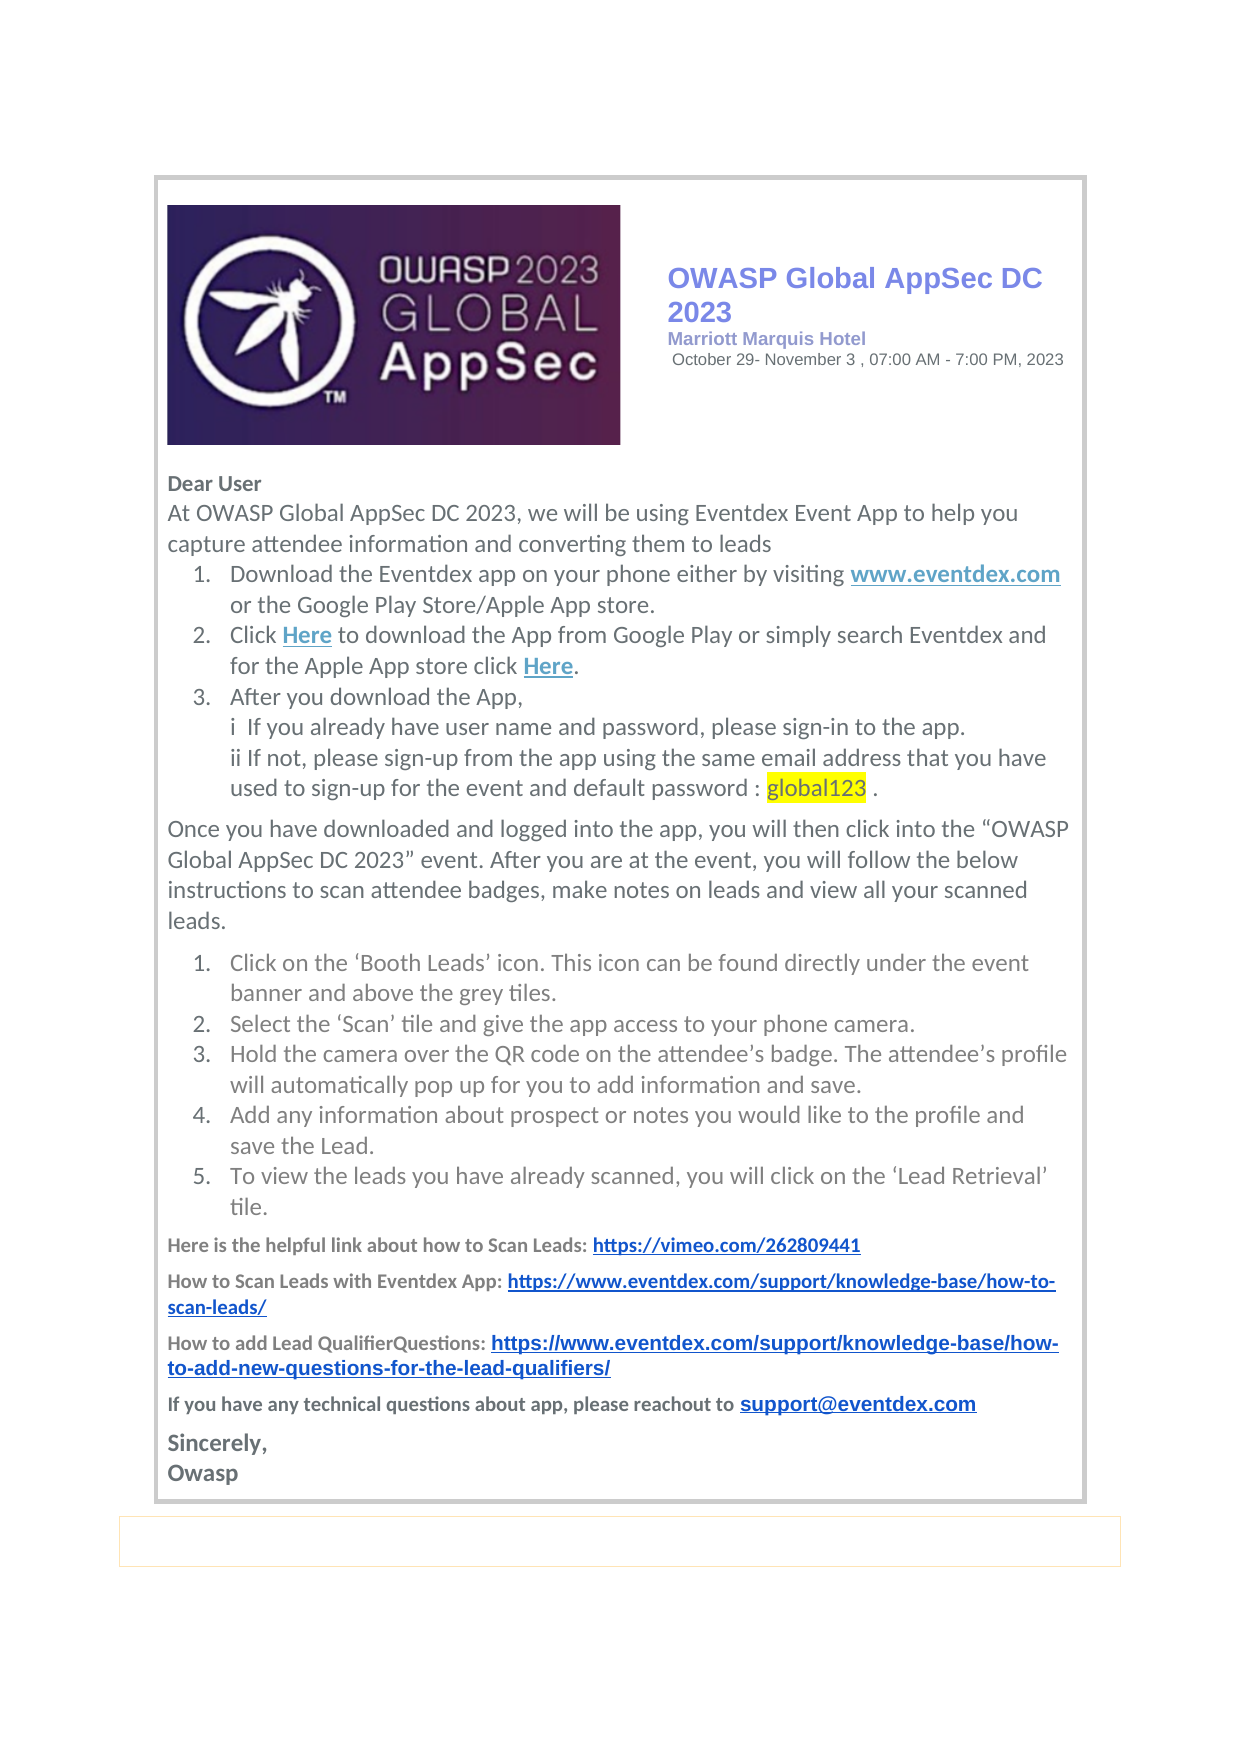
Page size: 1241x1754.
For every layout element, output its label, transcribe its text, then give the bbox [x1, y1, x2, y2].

picture [167, 205, 621, 445]
table_cell Dear User [158, 470, 1082, 497]
table_cell At OWASP Global AppSec DC 2023, we will be using Eventdex Event App to help you capture attendee information and converting them to leads Download the Eventdex app on your phone either by visiting www.eventdex.com or the Google Play Store/Apple App store. Click Here to download the App from Google Play or simply search Eventdex and for the Apple App store click Here. After you download the App, i If you already have user name and password, please sign-in to the app. ii If not, please sign-up from the app using the same email address that you have used to sign-up for the event and default password : global123 . Once you have downloaded and logged into the app, you will then click into the “OWASP Global AppSec DC 2023” event. After you are at the event, you will follow the below instructions to scan attendee badges, make notes on leads and view all your scanned leads. Click on the ‘Booth Leads’ icon. This icon can be found directly under the event banner and above the grey tiles. Select the ‘Scan’ tile and give the app access to your phone camera. Hold the camera over the QR code on the attendee’s badge. The attendee’s profile will automatically pop up for you to add information and save. Add any information about prospect or notes you would like to the profile and save the Lead. To view the leads you have already scanned, you will click on the ‘Lead Retrieval’ tile. Here is the helpful link about how to Scan Leads: https://vimeo.com/262809441 How to Scan Leads with Eventdex App: https://www.eventdex.com/support/knowledge-base/how-to-scan-leads/ How to add Lead QualifierQuestions: https://www.eventdex.com/support/knowledge-base/how-to-add-new-questions-for-the-lead-qualifiers/ If you have any technical questions about app, please reachout to support@eventdex.com Sincerely, Owasp [158, 498, 1082, 1499]
table_header OWASP Global AppSec DC 2023 Marriott Marquis Hotel October 29- November 3 , 07:00 AM - 7:00 PM, 2023 [656, 180, 1082, 469]
table_header [158, 180, 656, 469]
